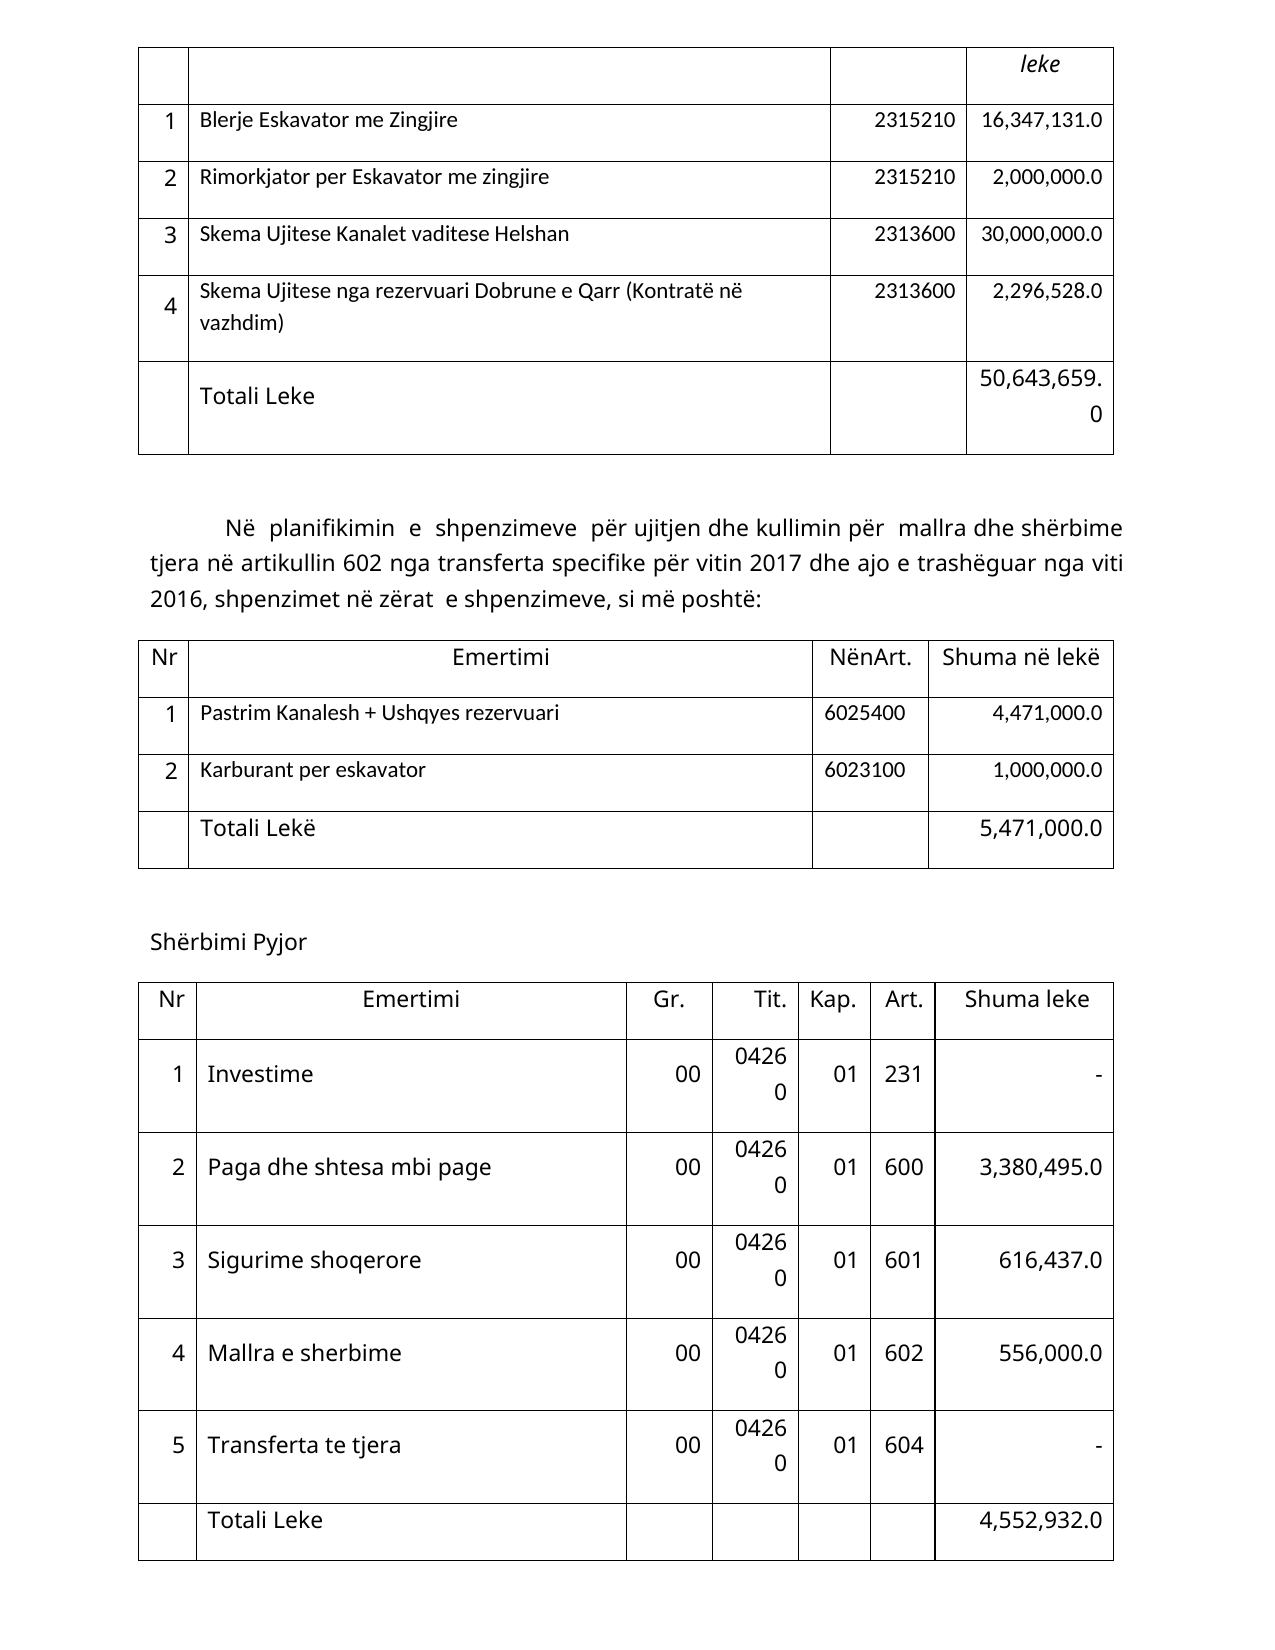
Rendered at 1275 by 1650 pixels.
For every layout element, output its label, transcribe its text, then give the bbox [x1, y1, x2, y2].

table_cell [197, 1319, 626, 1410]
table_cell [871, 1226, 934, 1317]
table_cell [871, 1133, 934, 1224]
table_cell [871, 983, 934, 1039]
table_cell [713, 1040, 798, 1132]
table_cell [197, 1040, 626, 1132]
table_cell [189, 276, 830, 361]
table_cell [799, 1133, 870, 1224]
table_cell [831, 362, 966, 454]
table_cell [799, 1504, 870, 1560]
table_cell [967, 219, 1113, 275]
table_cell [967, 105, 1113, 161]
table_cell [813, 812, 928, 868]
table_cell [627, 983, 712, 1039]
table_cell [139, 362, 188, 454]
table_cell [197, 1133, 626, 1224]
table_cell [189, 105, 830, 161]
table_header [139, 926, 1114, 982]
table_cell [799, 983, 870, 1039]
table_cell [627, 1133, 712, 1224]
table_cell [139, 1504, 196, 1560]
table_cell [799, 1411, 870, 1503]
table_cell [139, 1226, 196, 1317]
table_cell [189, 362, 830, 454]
text Në planifikimin e shpenzimeve për ujitjen dhe kullimin për mallra dhe shërbime tjera në artikullin 602 nga transferta specifike për vitin 2017 dhe ajo e trashëguar nga viti 2016, shpenzimet në zërat e shpenzimeve, si më poshtë: [150, 511, 1125, 614]
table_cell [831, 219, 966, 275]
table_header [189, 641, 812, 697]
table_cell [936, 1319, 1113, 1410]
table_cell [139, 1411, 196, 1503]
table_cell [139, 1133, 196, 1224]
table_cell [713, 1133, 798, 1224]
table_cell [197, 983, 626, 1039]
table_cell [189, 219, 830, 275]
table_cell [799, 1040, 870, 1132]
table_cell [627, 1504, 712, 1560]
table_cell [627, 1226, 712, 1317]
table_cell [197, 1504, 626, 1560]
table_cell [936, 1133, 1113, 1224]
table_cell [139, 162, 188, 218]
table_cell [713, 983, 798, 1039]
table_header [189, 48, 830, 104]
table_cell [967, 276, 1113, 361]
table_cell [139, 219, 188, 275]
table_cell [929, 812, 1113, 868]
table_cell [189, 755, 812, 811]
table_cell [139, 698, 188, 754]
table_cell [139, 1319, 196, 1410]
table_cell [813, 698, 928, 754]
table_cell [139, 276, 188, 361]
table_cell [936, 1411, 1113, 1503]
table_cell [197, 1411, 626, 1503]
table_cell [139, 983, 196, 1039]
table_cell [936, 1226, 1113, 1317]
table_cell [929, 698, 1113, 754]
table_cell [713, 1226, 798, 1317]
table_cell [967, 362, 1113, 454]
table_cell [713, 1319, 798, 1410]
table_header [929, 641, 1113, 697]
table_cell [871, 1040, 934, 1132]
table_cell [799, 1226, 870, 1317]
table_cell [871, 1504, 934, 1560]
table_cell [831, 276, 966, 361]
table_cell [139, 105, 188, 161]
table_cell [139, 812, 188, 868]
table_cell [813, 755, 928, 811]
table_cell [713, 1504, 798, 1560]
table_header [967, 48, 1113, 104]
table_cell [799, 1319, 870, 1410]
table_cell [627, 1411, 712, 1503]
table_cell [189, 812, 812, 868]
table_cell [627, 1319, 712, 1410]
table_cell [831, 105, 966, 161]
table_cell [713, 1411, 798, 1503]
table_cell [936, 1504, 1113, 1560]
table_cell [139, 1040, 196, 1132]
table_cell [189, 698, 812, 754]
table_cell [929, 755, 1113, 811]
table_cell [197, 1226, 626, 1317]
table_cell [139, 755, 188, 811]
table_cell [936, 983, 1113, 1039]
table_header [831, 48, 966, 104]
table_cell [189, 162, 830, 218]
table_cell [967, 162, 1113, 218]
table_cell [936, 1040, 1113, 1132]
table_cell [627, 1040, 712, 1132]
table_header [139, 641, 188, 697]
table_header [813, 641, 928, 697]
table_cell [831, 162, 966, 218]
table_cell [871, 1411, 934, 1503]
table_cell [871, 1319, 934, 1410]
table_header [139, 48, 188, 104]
